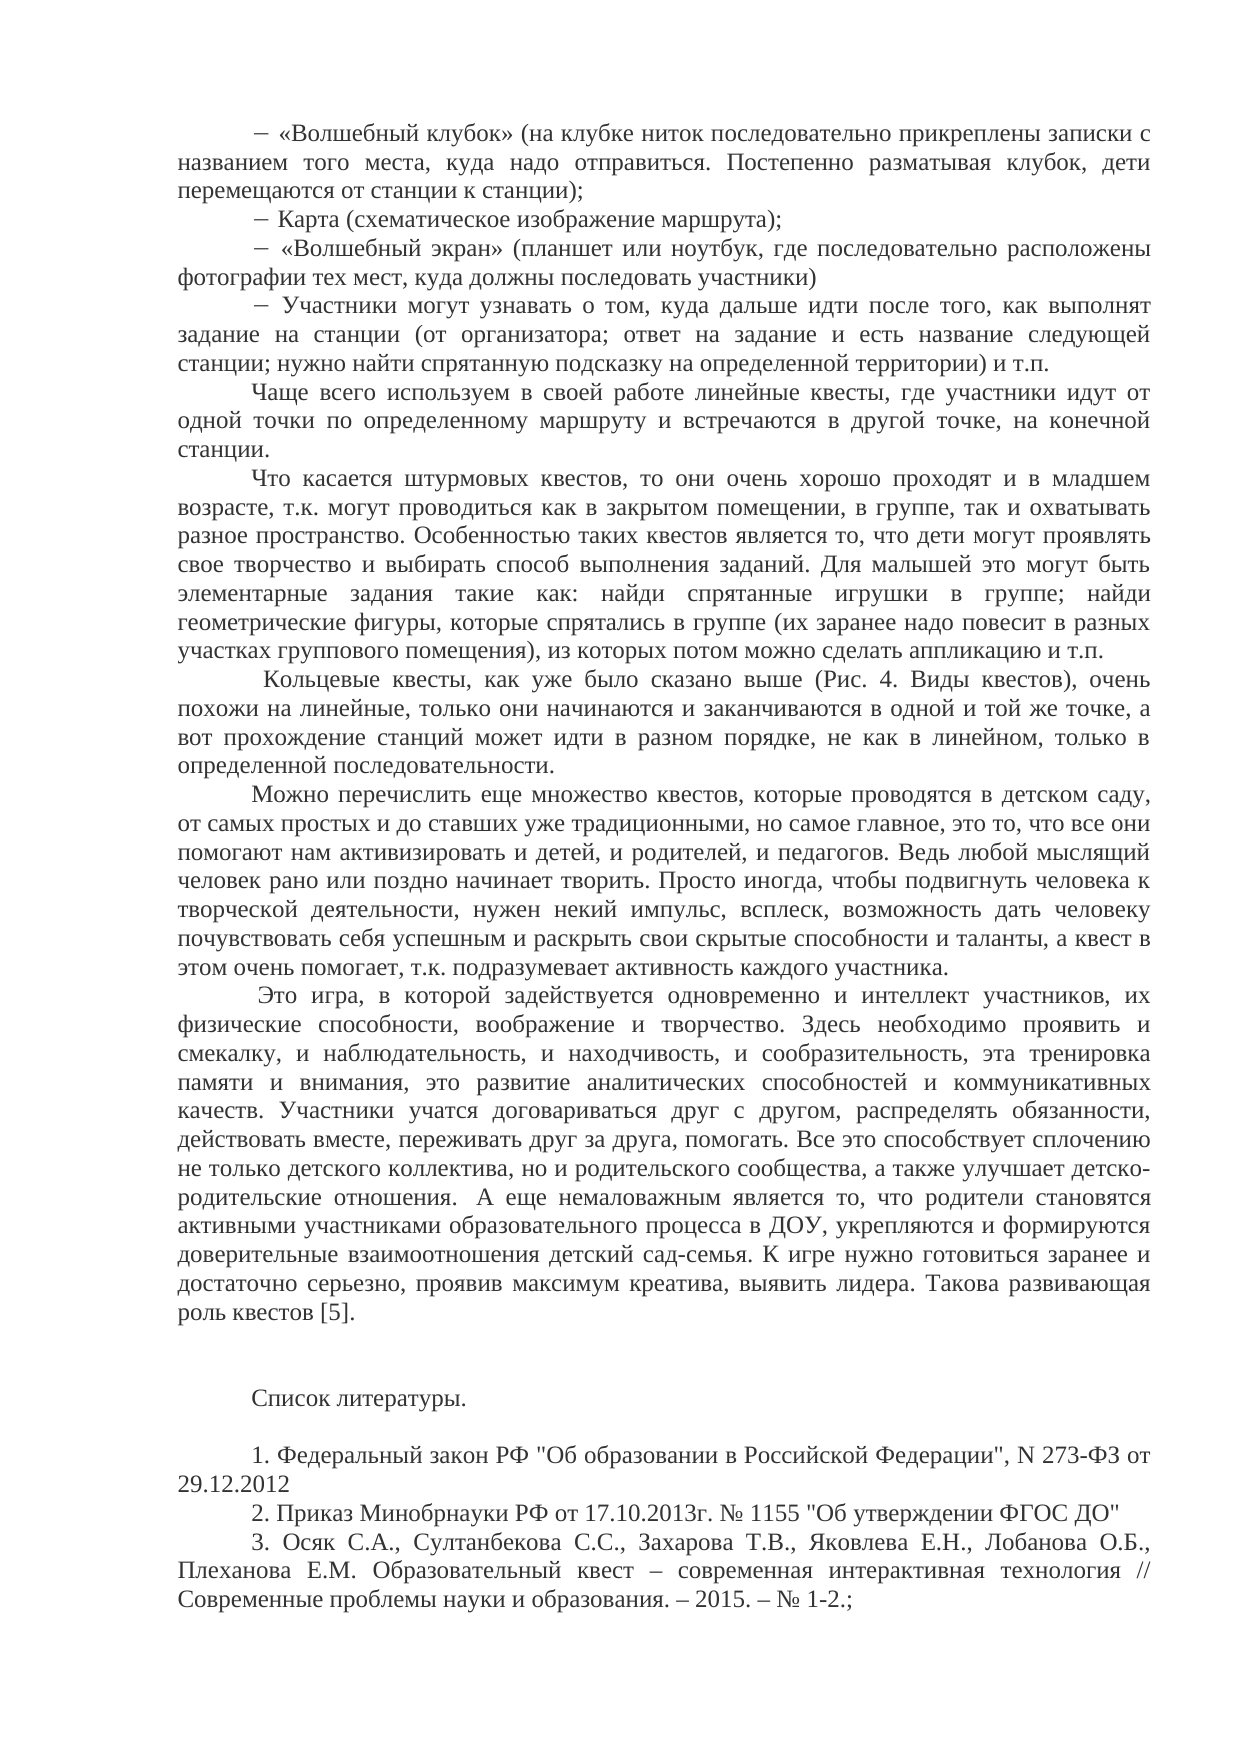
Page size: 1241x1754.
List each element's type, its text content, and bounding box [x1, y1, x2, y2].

text Что касается штурмовых квестов, то они очень хорошо проходят и в младшем возрасте, т.к. могут проводиться как в закрытом помещении, в группе, так и охватывать разное пространство. Особенностью таких квестов является то, что дети могут проявлять свое творчество и выбирать способ выполнения заданий. Для малышей это могут быть элементарные задания такие как: найди спрятанные игрушки в группе; найди геометрические фигуры, которые спрятались в группе (их заранее надо повесит в разных участках группового помещения), из которых потом можно сделать аппликацию и т.п. [177, 463, 1152, 664]
text Кольцевые квесты, как уже было сказано выше (Рис. 4. Виды квестов), очень похожи на линейные, только они начинаются и заканчиваются в одной и той же точке, а вот прохождение станций может идти в разном порядке, не как в линейном, только в определенной последовательности. [177, 664, 1152, 779]
text 2. Приказ Минобрнауки РФ от 17.10.2013г. № 1155 "Об утверждении ФГОС ДО" [177, 1498, 1152, 1527]
text 3. Осяк С.А., Султанбекова С.С., Захарова Т.В., Яковлева Е.Н., Лобанова О.Б., Плеханова Е.М. Образовательный квест – современная интерактивная технология // Современные проблемы науки и образования. – 2015. – № 1-2.; [177, 1527, 1152, 1613]
text Карта (схематическое изображение маршрута); [177, 204, 1152, 233]
text Можно перечислить еще множество квестов, которые проводятся в детском саду, от самых простых и до ставших уже традиционными, но самое главное, это то, что все они помогают нам активизировать и детей, и родителей, и педагогов. Ведь любой мыслящий человек рано или поздно начинает творить. Просто иногда, чтобы подвигнуть человека к творческой деятельности, нужен некий импульс, всплеск, возможность дать человеку почувствовать себя успешным и раскрыть свои скрытые способности и таланты, а квест в этом очень помогает, т.к. подразумевает активность каждого участника. [177, 779, 1152, 981]
text «Волшебный клубок» (на клубке ниток последовательно прикреплены записки с названием того места, куда надо отправиться. Постепенно разматывая клубок, дети перемещаются от станции к станции); [177, 118, 1152, 204]
text Участники могут узнавать о том, куда дальше идти после того, как выполнят задание на станции (от организатора; ответ на задание и есть название следующей станции; нужно найти спрятанную подсказку на определенной территории) и т.п. [177, 291, 1152, 377]
text Это игра, в которой задействуется одновременно и интеллект участников, их физические способности, воображение и творчество. Здесь необходимо проявить и смекалку, и наблюдательность, и находчивость, и сообразительность, эта тренировка памяти и внимания, это развитие аналитических способностей и коммуникативных качеств. Участники учатся договариваться друг с другом, распределять обязанности, действовать вместе, переживать друг за друга, помогать. Все это способствует сплочению не только детского коллектива, но и родительского сообщества, а также улучшает детско-родительские отношения. А еще немаловажным является то, что родители становятся активными участниками образовательного процесса в ДОУ, укрепляются и формируются доверительные взаимоотношения детский сад-семья. К игре нужно готовиться заранее и достаточно серьезно, проявив максимум креатива, выявить лидера. Такова развивающая роль квестов [5]. [177, 981, 1152, 1326]
text «Волшебный экран» (планшет или ноутбук, где последовательно расположены фотографии тех мест, куда должны последовать участники) [177, 233, 1152, 291]
text Чаще всего используем в своей работе линейные квесты, где участники идут от одной точки по определенному маршруту и встречаются в другой точке, на конечной станции. [177, 377, 1152, 463]
text Список литературы. [177, 1383, 1152, 1412]
text 1. Федеральный закон РФ "Об образовании в Российской Федерации", N 273-ФЗ от 29.12.2012 [177, 1441, 1152, 1498]
